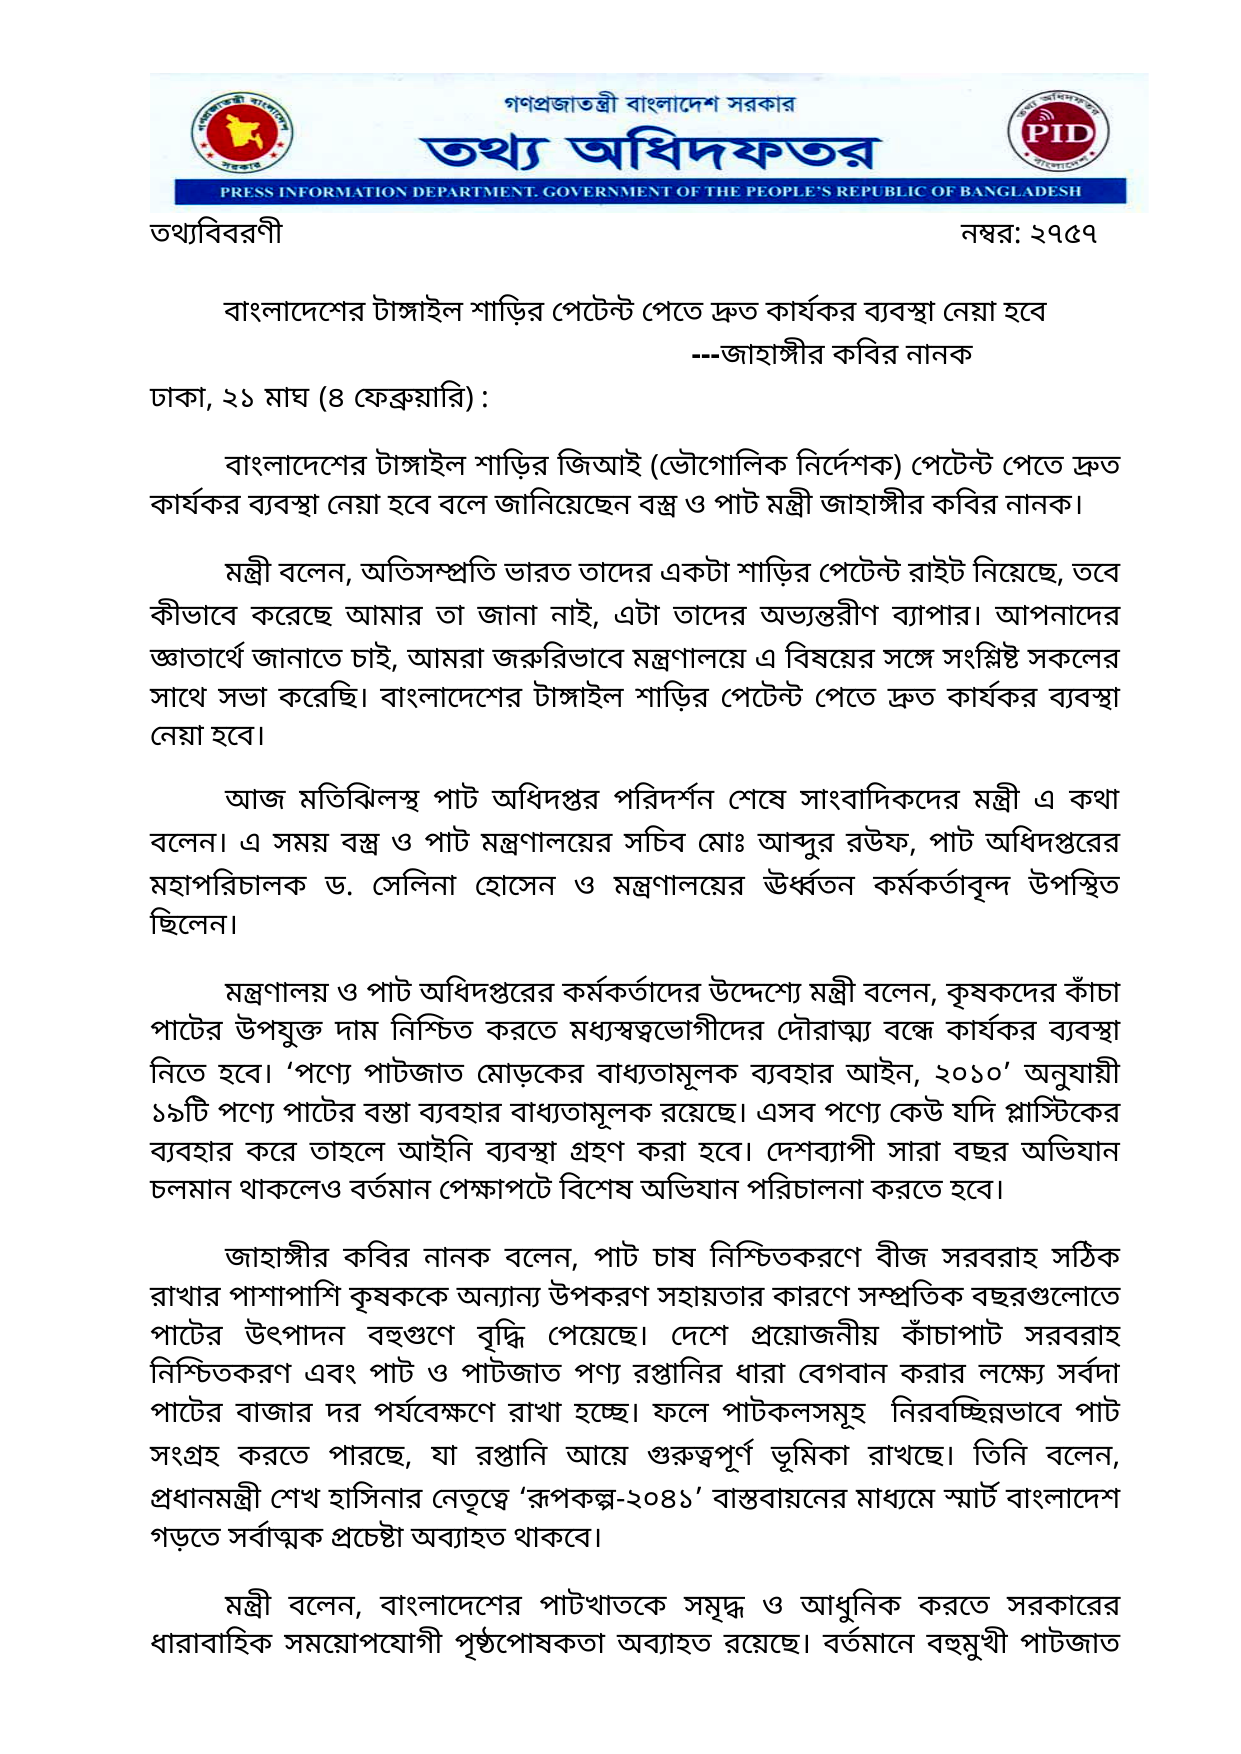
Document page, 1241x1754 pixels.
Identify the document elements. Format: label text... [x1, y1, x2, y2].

text ---জাহাঙ্গীর কবির নানক [150, 334, 1120, 377]
text জাহাঙ্গীর কবির নানক বলেন, পাট চাষ নিশ্চিতকরণে বীজ সরবরাহ সঠিক রাখার পাশাপাশি কৃষককে অন্যান্য উপকরণ সহায়তার কারণে সম্প্রতিক বছরগুলোতে পাটের উৎপাদন বহুগুণে বৃদ্ধি পেয়েছে। দেশে প্রয়োজনীয় কাঁচাপাট সরবরাহ নিশ্চিতকরণ এবং পাট ও পাটজাত পণ্য রপ্তানির ধারা বেগবান করার লক্ষ্যে সর্বদা পাটের বাজার দর পর্যবেক্ষণে রাখা হচ্ছে। ফলে পাটকলসমূহ নিরবচ্ছিন্নভাবে পাট সংগ্রহ করতে পারছে, যা রপ্তানি আয়ে গুরুত্বপূর্ণ ভূমিকা রাখছে। তিনি বলেন, প্রধানমন্ত্রী শেখ হাসিনার নেতৃত্বে ‘রূপকল্প-২০৪১’ বাস্তবায়নের মাধ্যমে স্মার্ট বাংলাদেশ গড়তে সর্বাত্মক প্রচেষ্টা অব্যাহত থাকবে। [150, 1237, 1120, 1559]
text আজ মতিঝিলস্থ পাট অধিদপ্তর পরিদর্শন শেষে সাংবাদিকদের মন্ত্রী এ কথা বলেন। এ সময় বস্ত্র ও পাট মন্ত্রণালয়ের সচিব মোঃ আব্দুর রউফ, পাট অধিদপ্তরের মহাপরিচালক ড. সেলিনা হোসেন ও মন্ত্রণালয়ের ঊর্ধ্বতন কর্মকর্তাবৃন্দ উপস্থিত ছিলেন। [150, 783, 1120, 946]
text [150, 1584, 1120, 1666]
text মন্ত্রণালয় ও পাট অধিদপ্তরের কর্মকর্তাদের উদ্দেশ্যে মন্ত্রী বলেন, কৃষকদের কাঁচা পাটের উপযুক্ত দাম নিশ্চিত করতে মধ্যস্বত্বভোগীদের দৌরাত্ম্য বন্ধে কার্যকর ব্যবস্থা নিতে হবে। ‘পণ্যে পাটজাত মোড়কের বাধ্যতামূলক ব্যবহার আইন, ২০১০’ অনুযায়ী ১৯টি পণ্যে পাটের বস্তা ব্যবহার বাধ্যতামূলক রয়েছে। এসব পণ্যে কেউ যদি প্লাস্টিকের ব্যবহার করে তাহলে আইনি ব্যবস্থা গ্রহণ করা হবে। দেশব্যাপী সারা বছর অভিযান চলমান থাকলেও বর্তমান পেক্ষাপটে বিশেষ অভিযান পরিচালনা করতে হবে। [150, 971, 1120, 1212]
text তথ্যবিবরণী নম্বর: ২৭৫৭ [150, 213, 1120, 255]
text ঢাকা, ২১ মাঘ (৪ ফেব্রুয়ারি) : [150, 377, 1120, 420]
text বাংলাদেশের টাঙ্গাইল শাড়ির পেটেন্ট পেতে দ্রুত কার্যকর ব্যবস্থা নেয়া হবে [150, 295, 1120, 334]
text মন্ত্রী বলেন, অতিসম্প্রতি ভারত তাদের একটা শাড়ির পেটেন্ট রাইট নিয়েছে, তবে কীভাবে করেছে আমার তা জানা নাই, এটা তাদের অভ্যন্তরীণ ব্যাপার। আপনাদের জ্ঞাতার্থে জানাতে চাই, আমরা জরুরিভাবে মন্ত্রণালয়ে এ বিষয়ের সঙ্গে সংশ্লিষ্ট সকলের সাথে সভা করেছি। বাংলাদেশের টাঙ্গাইল শাড়ির পেটেন্ট পেতে দ্রুত কার্যকর ব্যবস্থা নেয়া হবে। [150, 551, 1120, 758]
text বাংলাদেশের টাঙ্গাইল শাড়ির জিআই (ভৌগোলিক নির্দেশক) পেটেন্ট পেতে দ্রুত কার্যকর ব্যবস্থা নেয়া হবে বলে জানিয়েছেন বস্ত্র ও পাট মন্ত্রী জাহাঙ্গীর কবির নানক। [150, 445, 1120, 526]
